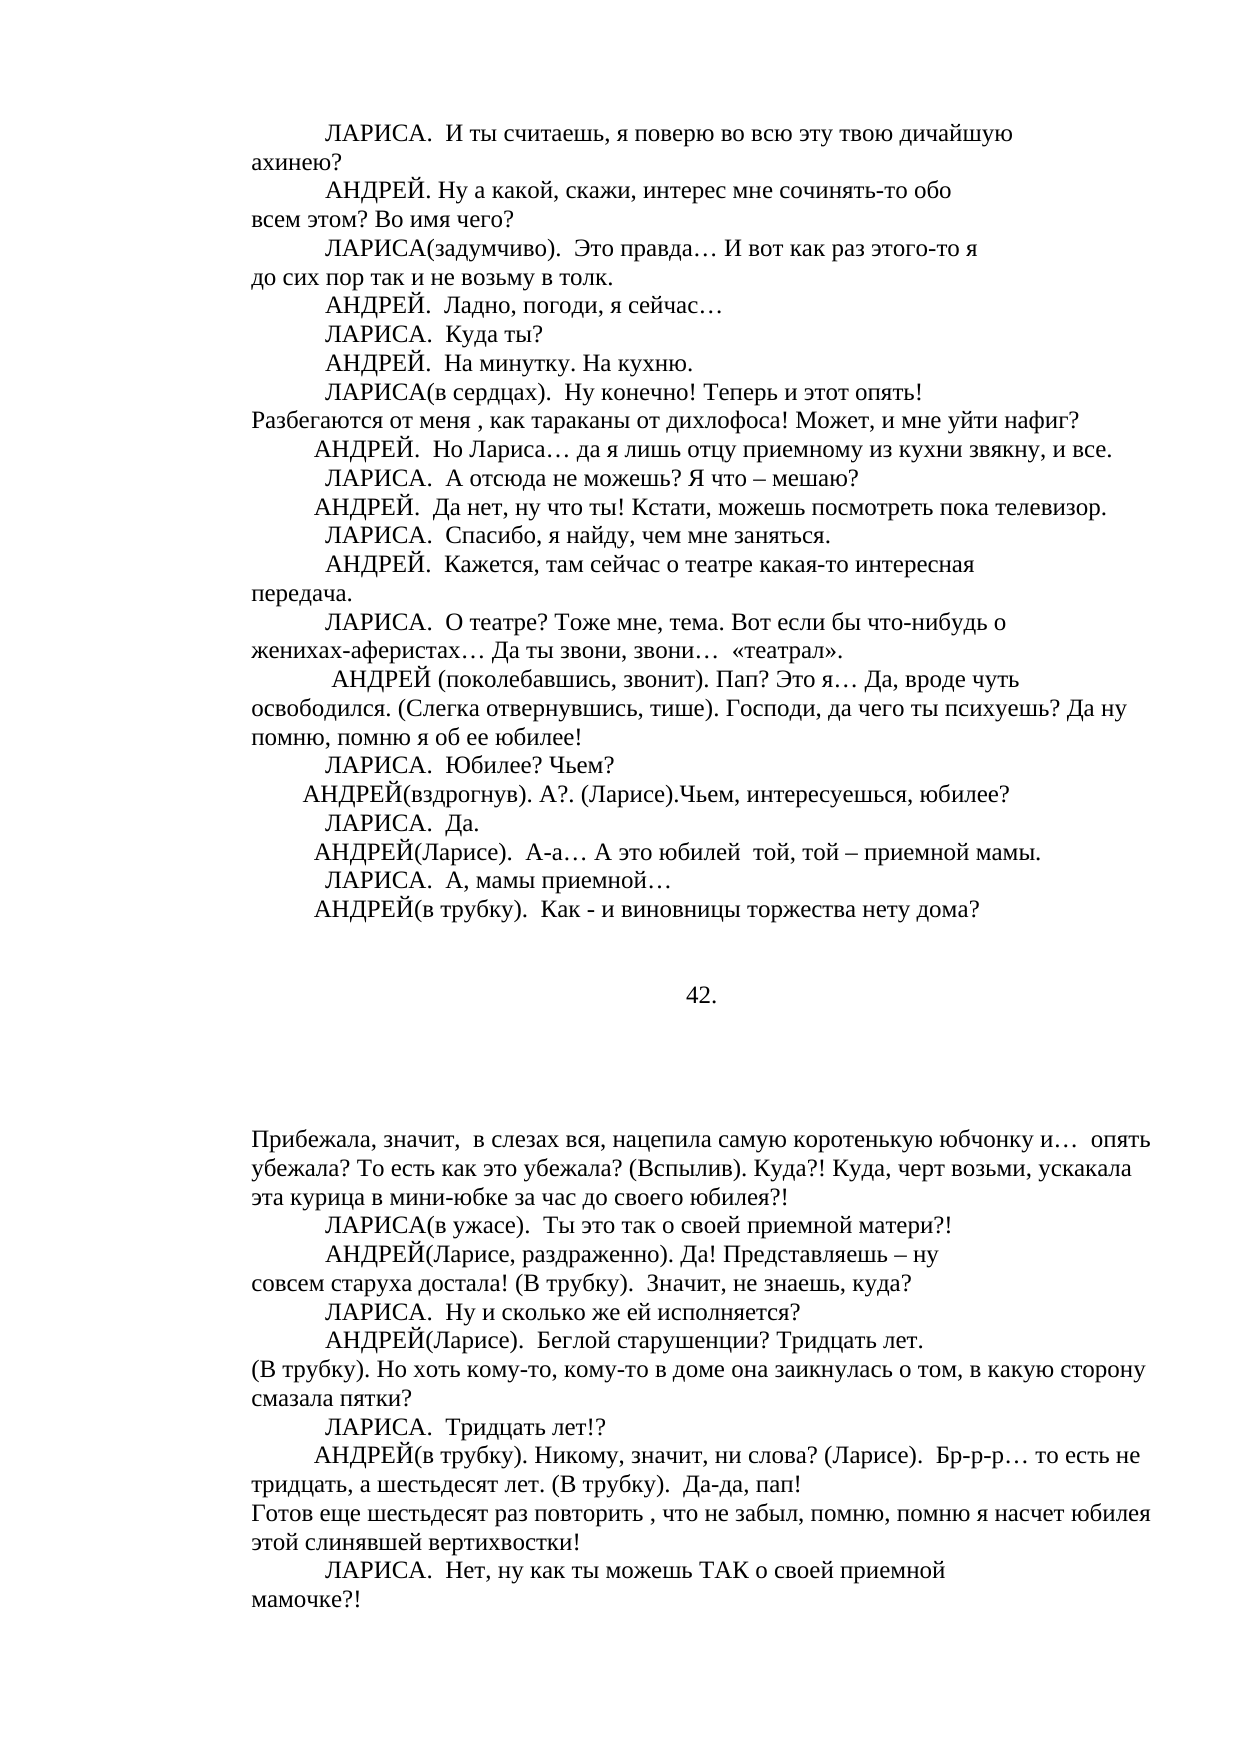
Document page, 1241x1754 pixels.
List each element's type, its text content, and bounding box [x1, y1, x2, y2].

text совсем старуха достала! (В трубку). Значит, не знаешь, куда? [251, 1268, 1152, 1297]
text передача. [251, 578, 1152, 607]
text АНДРЕЙ(Ларисе). Беглой старушенции? Тридцать лет. [325, 1326, 1152, 1354]
text ЛАРИСА. Спасибо, я найду, чем мне заняться. [325, 521, 1152, 549]
text ЛАРИСА. Да. [325, 808, 1152, 837]
text АНДРЕЙ. Кажется, там сейчас о театре какая-то интересная [325, 549, 1152, 578]
text ЛАРИСА(в сердцах). Ну конечно! Теперь и этот опять! [325, 377, 1152, 406]
text 42. [251, 981, 1152, 1009]
text (В трубку). Но хоть кому-то, кому-то в доме она заикнулась о том, в какую сторону смазала пятки? [251, 1354, 1152, 1412]
text ЛАРИСА. А, мамы приемной… [325, 866, 1152, 894]
text женихах-аферистах… Да ты звони, звони… «театрал». [251, 636, 1152, 664]
text АНДРЕЙ. На минутку. На кухню. [325, 348, 1152, 377]
text до сих пор так и не возьму в толк. [251, 262, 1152, 291]
text Разбегаются от меня , как тараканы от дихлофоса! Может, и мне уйти нафиг? [251, 406, 1152, 434]
text Прибежала, значит, в слезах вся, нацепила самую коротенькую юбчонку и… опять убежала? То есть как это убежала? (Вспылив). Куда?! Куда, черт возьми, ускакала эта курица в мини-юбке за час до своего юбилея?! [251, 1124, 1152, 1211]
text освободился. (Слегка отвернувшись, тише). Господи, да чего ты психуешь? Да ну помню, помню я об ее юбилее! [251, 693, 1152, 751]
text ЛАРИСА. И ты считаешь, я поверю во всю эту твою дичайшую [325, 118, 1152, 147]
text АНДРЕЙ(в трубку). Никому, значит, ни слова? (Ларисе). Бр-р-р… то есть не тридцать, а шестьдесят лет. (В трубку). Да-да, пап! [251, 1441, 1152, 1498]
text ЛАРИСА. Тридцать лет!? [325, 1412, 1152, 1441]
text ЛАРИСА. А отсюда не можешь? Я что – мешаю? [325, 463, 1152, 492]
text ЛАРИСА(в ужасе). Ты это так о своей приемной матери?! [325, 1211, 1152, 1239]
text АНДРЕЙ (поколебавшись, звонит). Пап? Это я… Да, вроде чуть [325, 664, 1152, 693]
text ЛАРИСА. Куда ты? [325, 319, 1152, 348]
text АНДРЕЙ. Но Лариса… да я лишь отцу приемному из кухни звякну, и все. [251, 434, 1152, 463]
text всем этом? Во имя чего? [251, 204, 1152, 233]
text ЛАРИСА. Ну и сколько же ей исполняется? [325, 1297, 1152, 1326]
text ахинею? [251, 147, 1152, 176]
text ЛАРИСА(задумчиво). Это правда… И вот как раз этого-то я [325, 233, 1152, 262]
text АНДРЕЙ(Ларисе). А-а… А это юбилей той, той – приемной мамы. [251, 837, 1152, 866]
text АНДРЕЙ. Ладно, погоди, я сейчас… [325, 291, 1152, 319]
text АНДРЕЙ(вздрогнув). А?. (Ларисе).Чьем, интересуешься, юбилее? [177, 779, 1152, 808]
text ЛАРИСА. Юбилее? Чьем? [325, 751, 1152, 779]
text Готов еще шестьдесят раз повторить , что не забыл, помню, помню я насчет юбилея этой слинявшей вертихвостки! [251, 1498, 1152, 1556]
text АНДРЕЙ. Ну а какой, скажи, интерес мне сочинять-то обо [325, 176, 1152, 204]
text АНДРЕЙ. Да нет, ну что ты! Кстати, можешь посмотреть пока телевизор. [251, 492, 1152, 521]
text АНДРЕЙ(в трубку). Как - и виновницы торжества нету дома? [251, 894, 1152, 923]
text АНДРЕЙ(Ларисе, раздраженно). Да! Представляешь – ну [325, 1239, 1152, 1268]
text ЛАРИСА. Нет, ну как ты можешь ТАК о своей приемной [325, 1556, 1152, 1584]
text ЛАРИСА. О театре? Тоже мне, тема. Вот если бы что-нибудь о [325, 607, 1152, 636]
text мамочке?! [251, 1584, 1152, 1613]
